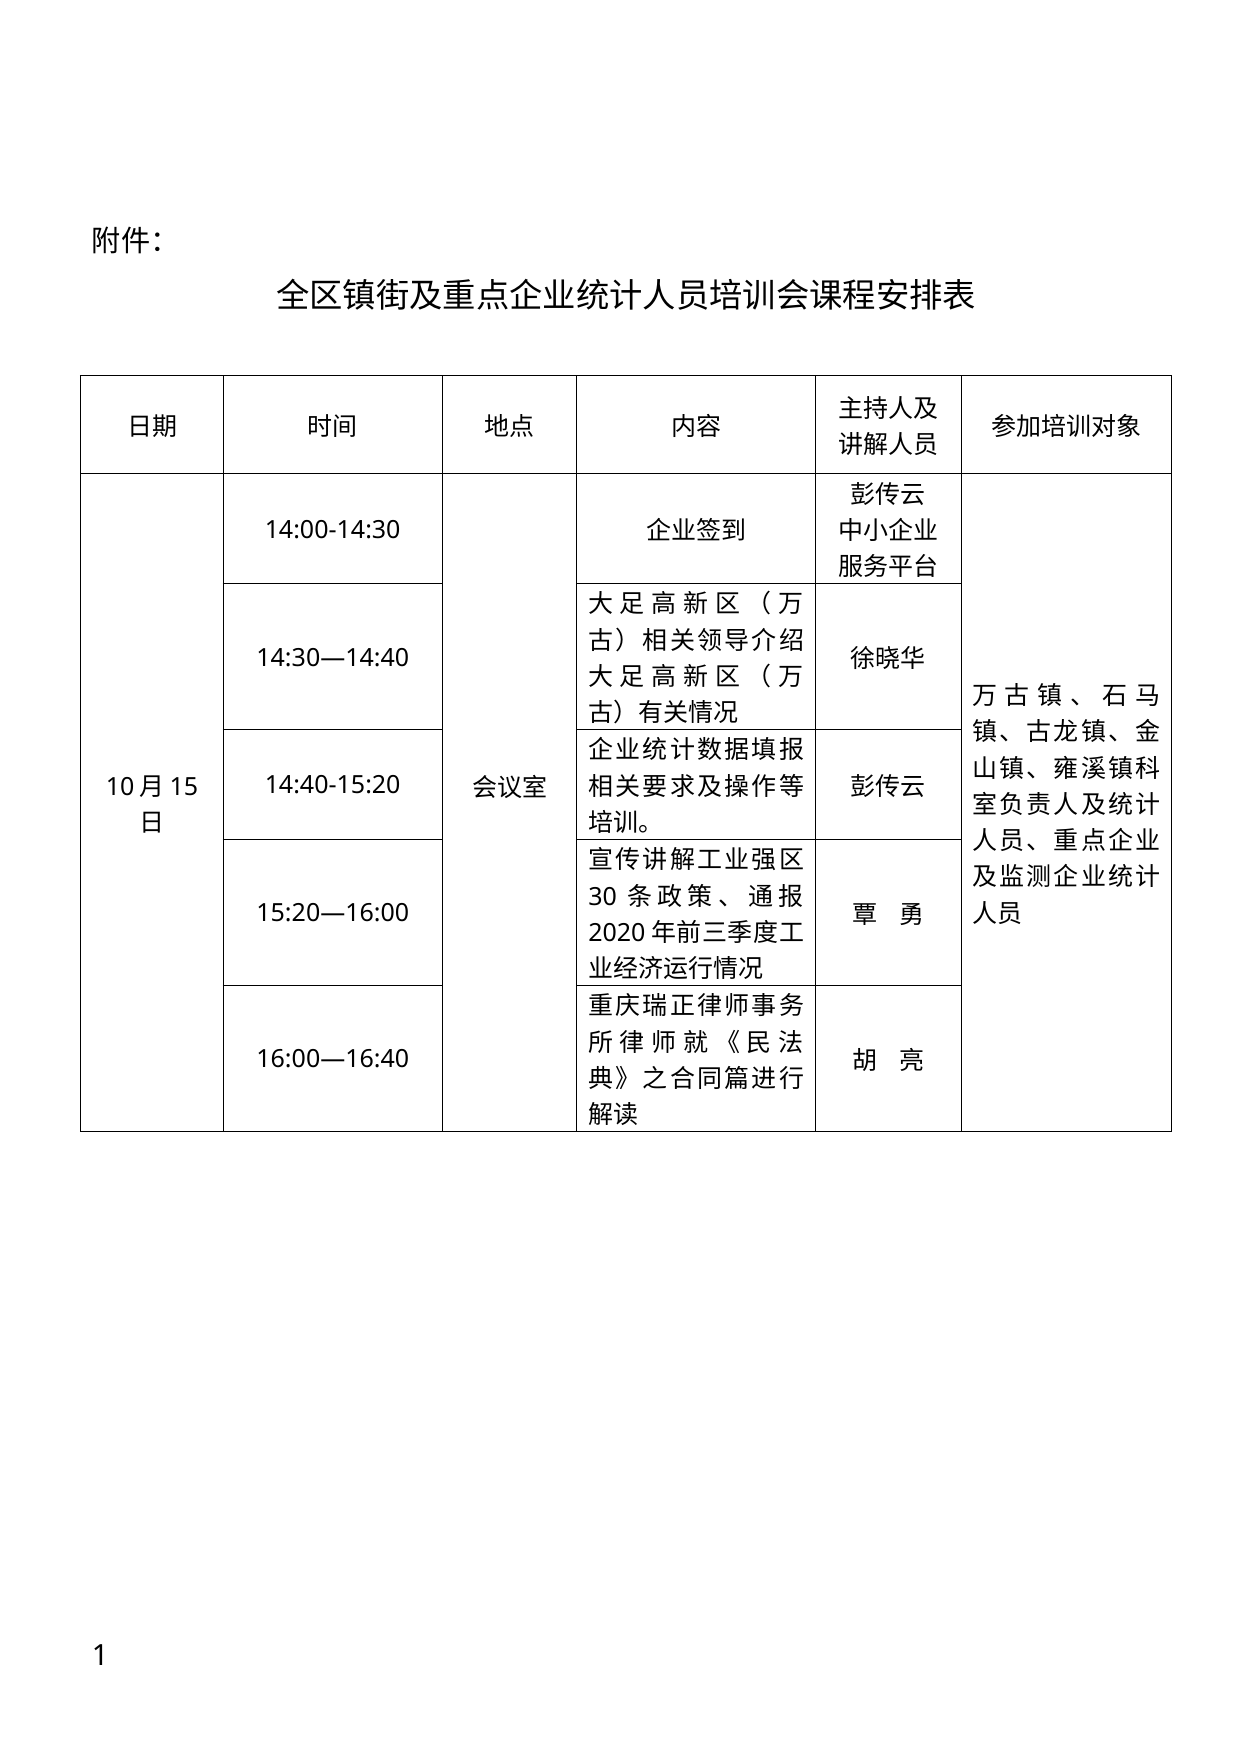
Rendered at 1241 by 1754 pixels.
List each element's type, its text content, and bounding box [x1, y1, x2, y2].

table_cell 14:30—14:40 [224, 584, 442, 729]
table_cell 企业统计数据填报相关要求及操作等培训。 [577, 730, 815, 839]
table_cell 彭传云 中小企业服务平台 [816, 474, 961, 583]
table_cell 会议室 [443, 474, 576, 1131]
table_cell 宣传讲解工业强区30条政策、通报2020年前三季度工业经济运行情况 [577, 840, 815, 985]
table_cell 14:00-14:30 [224, 474, 442, 583]
table_cell 15:20—16:00 [224, 840, 442, 985]
table_cell 企业签到 [577, 474, 815, 583]
table_cell 大足高新区（万古）相关领导介绍大足高新区（万古）有关情况 [577, 584, 815, 729]
table_cell 胡 亮 [816, 986, 961, 1131]
table_cell 彭传云 [816, 730, 961, 839]
table_cell 16:00—16:40 [224, 986, 442, 1131]
table_cell 徐晓华 [816, 584, 961, 729]
table_header 地点 [443, 376, 576, 473]
table_header 内容 [577, 376, 815, 473]
table_header 参加培训对象 [962, 376, 1171, 473]
table_header 日期 [81, 376, 223, 473]
table_cell 14:40-15:20 [224, 730, 442, 839]
table_cell 万古镇、石马镇、古龙镇、金山镇、雍溪镇科室负责人及统计人员、重点企业及监测企业统计人员 [962, 474, 1171, 1131]
table_header 主持人及讲解人员 [816, 376, 961, 473]
table_cell 覃 勇 [816, 840, 961, 985]
table_header 时间 [224, 376, 442, 473]
text 附件： [92, 207, 1161, 263]
text 全区镇街及重点企业统计人员培训会课程安排表 [92, 263, 1161, 319]
table_cell 10月15日 [81, 474, 223, 1131]
table_cell 重庆瑞正律师事务所律师就《民法典》之合同篇进行解读 [577, 986, 815, 1131]
